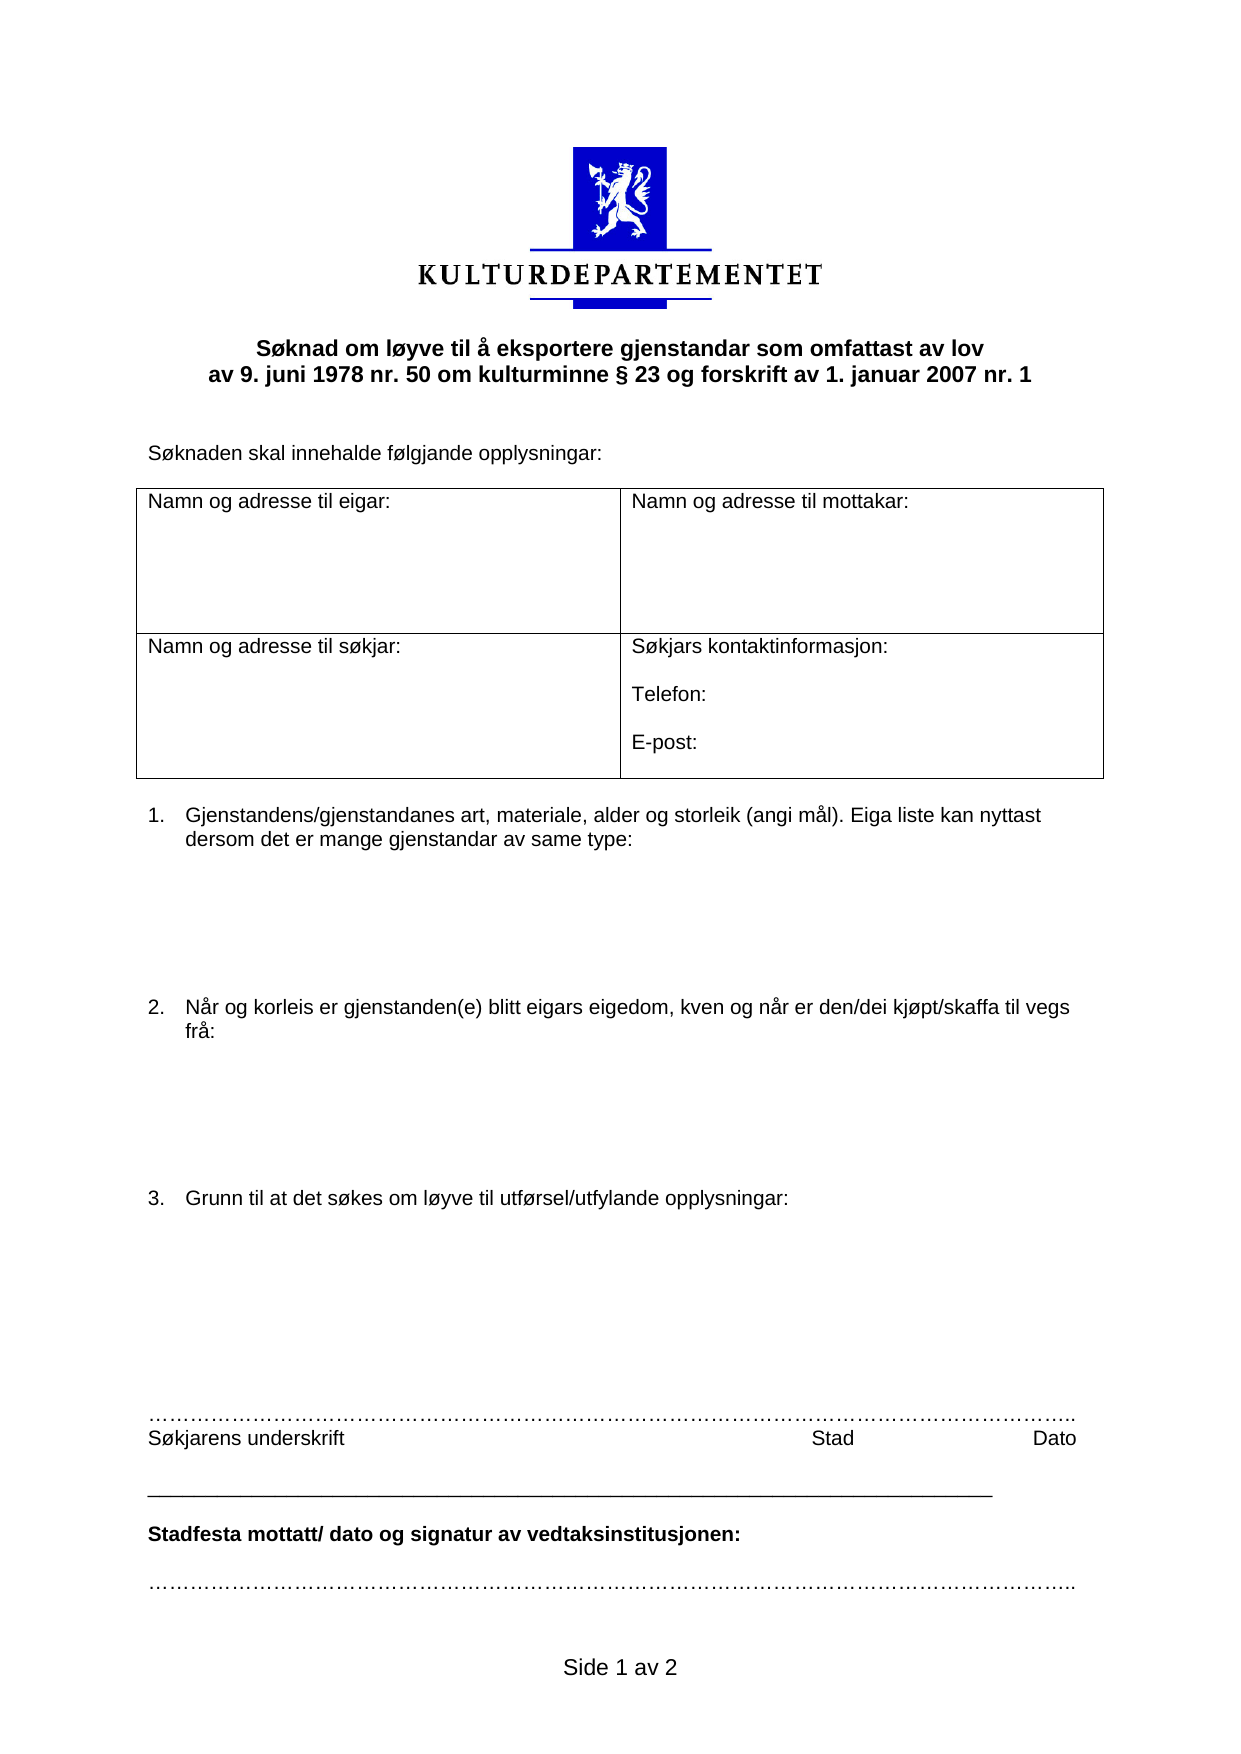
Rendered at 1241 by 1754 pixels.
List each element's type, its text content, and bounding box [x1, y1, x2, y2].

table_cell Søkjars kontaktinformasjon: Telefon: E-post: [621, 634, 1103, 778]
list Grunn til at det søkes om løyve til utførsel/utfylande opplysningar: [148, 1186, 1092, 1210]
table_cell Namn og adresse til søkjar: [137, 634, 620, 778]
list Når og korleis er gjenstanden(e) blitt eigars eigedom, kven og når er den/dei kjøpt/skaffa til vegs frå: [148, 994, 1092, 1042]
picture [418, 147, 822, 309]
text Søkjarens underskrift Stad Dato [148, 1426, 1092, 1450]
text …………………………………………………………………………………………………………………….. [148, 1402, 1092, 1426]
table_header Namn og adresse til mottakar: [621, 489, 1103, 633]
text av 9. juni 1978 nr. 50 om kulturminne § 23 og forskrift av 1. januar 2007 nr. 1 [148, 361, 1092, 388]
table_header Namn og adresse til eigar: [137, 489, 620, 633]
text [148, 1569, 1092, 1593]
list Gjenstandens/gjenstandanes art, materiale, alder og storleik (angi mål). Eiga liste kan nyttast dersom det er mange gjenstandar av same type: [148, 803, 1092, 851]
text _________________________________________________________________________ [148, 1474, 1092, 1498]
text Stadfesta mottatt/ dato og signatur av vedtaksinstitusjonen: [148, 1522, 1092, 1546]
text Søknad om løyve til å eksportere gjenstandar som omfattast av lov [148, 335, 1092, 361]
text Søknaden skal innehalde følgjande opplysningar: [148, 440, 1092, 464]
